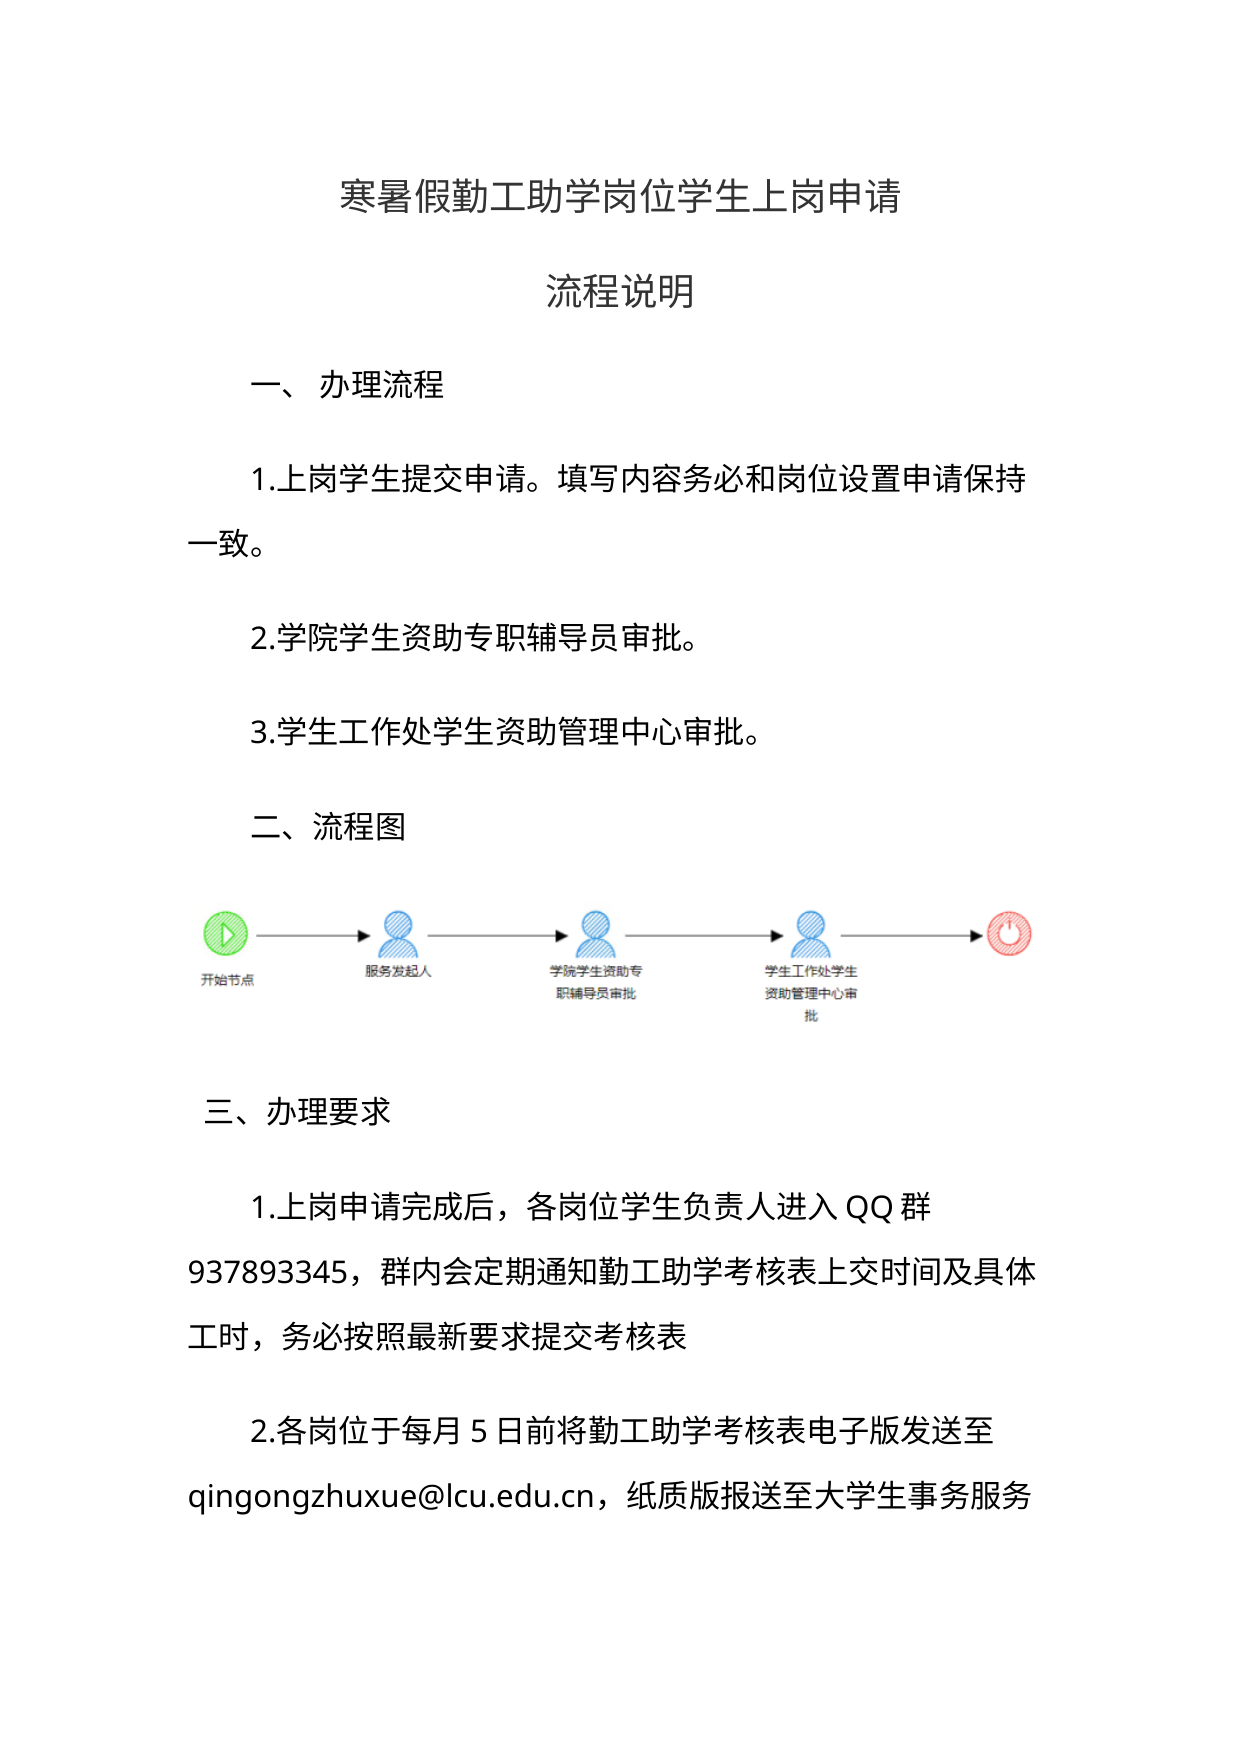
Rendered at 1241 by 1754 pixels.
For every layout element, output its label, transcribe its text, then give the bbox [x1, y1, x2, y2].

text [187, 1396, 1053, 1526]
text 寒暑假勤工助学岗位学生上岗申请 [187, 162, 1053, 227]
text 1.上岗申请完成后，各岗位学生负责人进入QQ群937893345，群内会定期通知勤工助学考核表上交时间及具体工时，务必按照最新要求提交考核表 [187, 1172, 1053, 1367]
text 一、 办理流程 [250, 350, 1053, 415]
text 3.学生工作处学生资助管理中心审批。 [187, 698, 1053, 763]
text 流程说明 [187, 256, 1053, 321]
text 三、办理要求 [187, 1078, 1053, 1143]
text 1.上岗学生提交申请。填写内容务必和岗位设置申请保持一致。 [187, 444, 1053, 574]
text 2.学院学生资助专职辅导员审批。 [187, 604, 1053, 669]
picture [187, 886, 1057, 1023]
text 二、流程图 [187, 792, 1053, 857]
